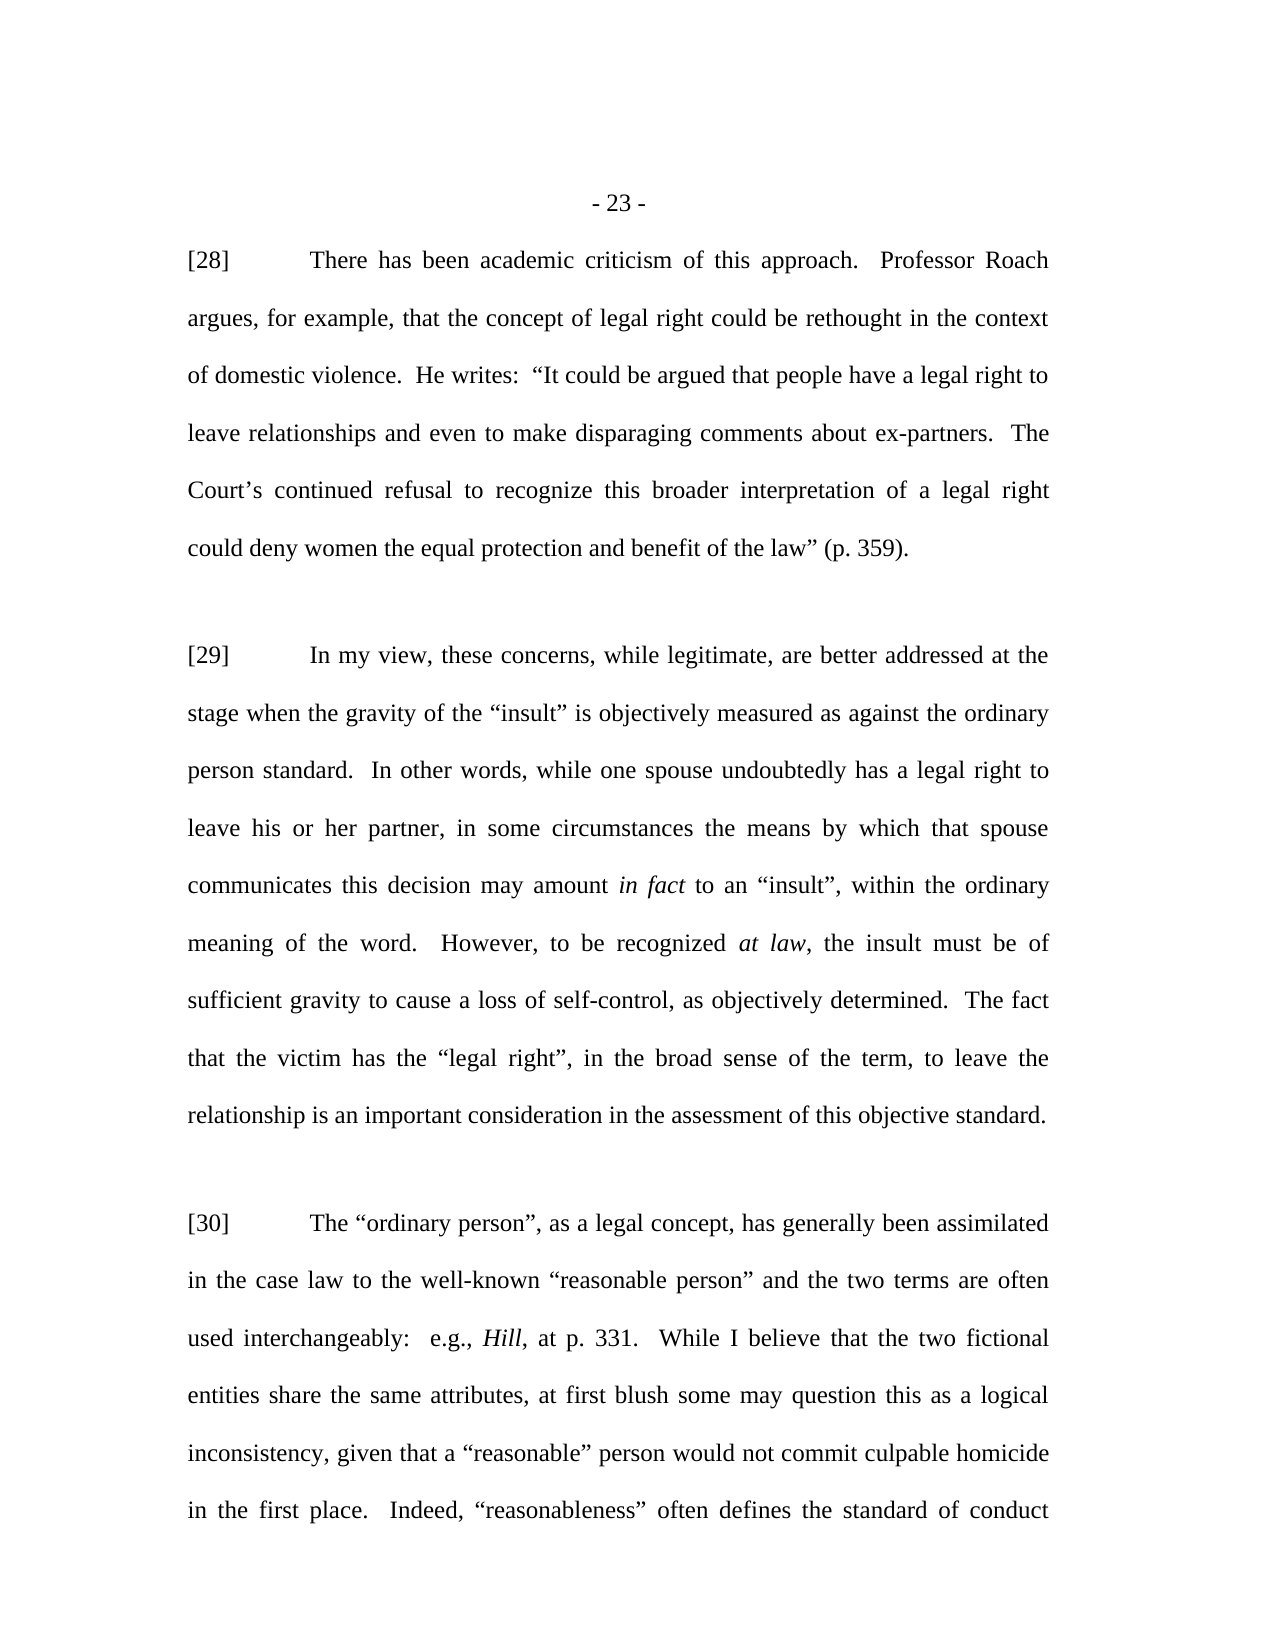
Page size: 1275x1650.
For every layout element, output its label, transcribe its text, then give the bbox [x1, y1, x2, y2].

list In my view, these concerns, while legitimate, are better addressed at the stage when the gravity of the “insult” is objectively measured as against the ordinary person standard. In other words, while one spouse undoubtedly has a legal right to leave his or her partner, in some circumstances the means by which that spouse communicates this decision may amount in fact to an “insult”, within the ordinary meaning of the word. However, to be recognized at law, the insult must be of sufficient gravity to cause a loss of self-control, as objectively determined. The fact that the victim has the “legal right”, in the broad sense of the term, to leave the relationship is an important consideration in the assessment of this objective standard. [187, 640, 1050, 1129]
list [187, 1208, 1050, 1524]
list There has been academic criticism of this approach. Professor Roach argues, for example, that the concept of legal right could be rethought in the context of domestic violence. He writes: “It could be argued that people have a legal right to leave relationships and even to make disparaging comments about ex-partners. The Court’s continued refusal to recognize this broader interpretation of a legal right could deny women the equal protection and benefit of the law” (p. 359). [187, 245, 1050, 561]
